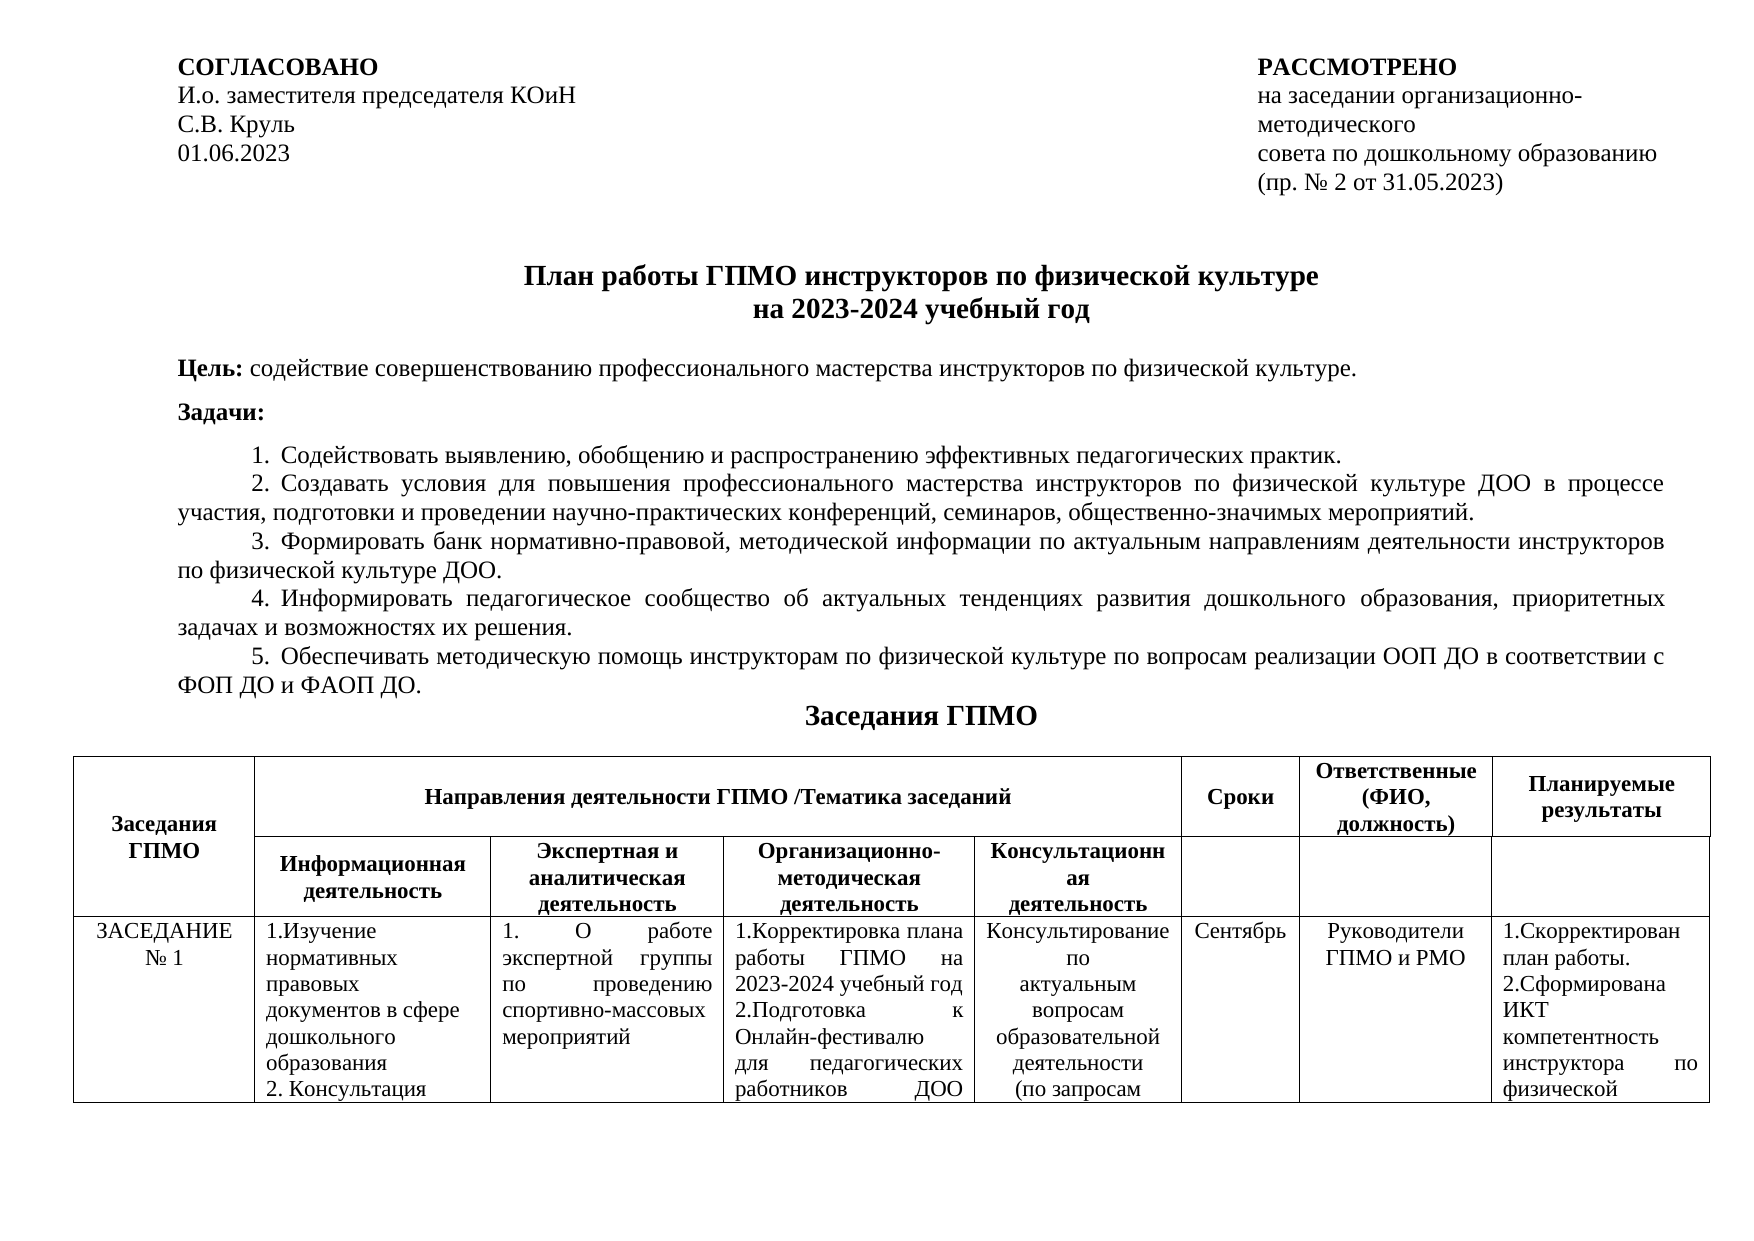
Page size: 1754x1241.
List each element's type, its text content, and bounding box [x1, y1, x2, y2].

text Задачи: [177, 397, 1665, 425]
table_header СОГЛАСОВАНО И.о. заместителя председателя КОиН С.В. Круль 01.06.2023 [166, 52, 1246, 224]
list Информировать педагогическое сообщество об актуальных тенденциях развития дошкольного образования, приоритетных задачах и возможностях их решения. [177, 583, 1665, 641]
table_cell Сентябрь [1182, 917, 1299, 1102]
table_cell [1492, 837, 1709, 916]
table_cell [724, 917, 974, 1102]
list Создавать условия для повышения профессионального мастерства инструкторов по физической культуре ДОО в процессе участия, подготовки и проведении научно-практических конференций, семинаров, общественно-значимых мероприятий. [177, 468, 1665, 526]
list Содействовать выявлению, обобщению и распространению эффективных педагогических практик. [177, 440, 1665, 468]
table_header Планируемые результаты [1493, 757, 1710, 836]
table_cell Организационно-методическая деятельность [724, 837, 974, 916]
table_header Сроки [1182, 757, 1299, 836]
table_cell [1182, 837, 1299, 916]
table_cell ЗАСЕДАНИЕ № 1 [74, 917, 254, 1102]
text Заседания ГПМО [177, 698, 1665, 732]
list Обеспечивать методическую помощь инструкторам по физической культуре по вопросам реализации ООП ДО в соответствии с ФОП ДО и ФАОП ДО. [177, 641, 1665, 698]
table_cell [491, 917, 723, 1102]
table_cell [1300, 917, 1491, 1102]
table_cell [975, 917, 1181, 1102]
table_cell Консультационная деятельность [975, 837, 1181, 916]
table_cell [1492, 917, 1709, 1102]
table_cell Экспертная и аналитическая деятельность [491, 837, 723, 916]
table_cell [255, 917, 490, 1102]
table_header Заседания ГПМО [74, 757, 254, 916]
list Формировать банк нормативно-правовой, методической информации по актуальным направлениям деятельности инструкторов по физической культуре ДОО. [177, 526, 1665, 583]
text План работы ГПМО инструкторов по физической культуре [177, 258, 1665, 291]
table_header Ответственные (ФИО, должность) [1300, 757, 1492, 836]
table_header Направления деятельности ГПМО /Тематика заседаний [255, 757, 1181, 836]
table_header РАССМОТРЕНО на заседании организационно-методического совета по дошкольному образованию (пр. № 2 от 31.05.2023) [1246, 52, 1677, 224]
text Цель: содействие совершенствованию профессионального мастерства инструкторов по физической культуре. [177, 353, 1665, 382]
table_cell [1300, 837, 1491, 916]
table_cell Информационная деятельность [255, 837, 490, 916]
text на 2023-2024 учебный год [177, 291, 1665, 325]
